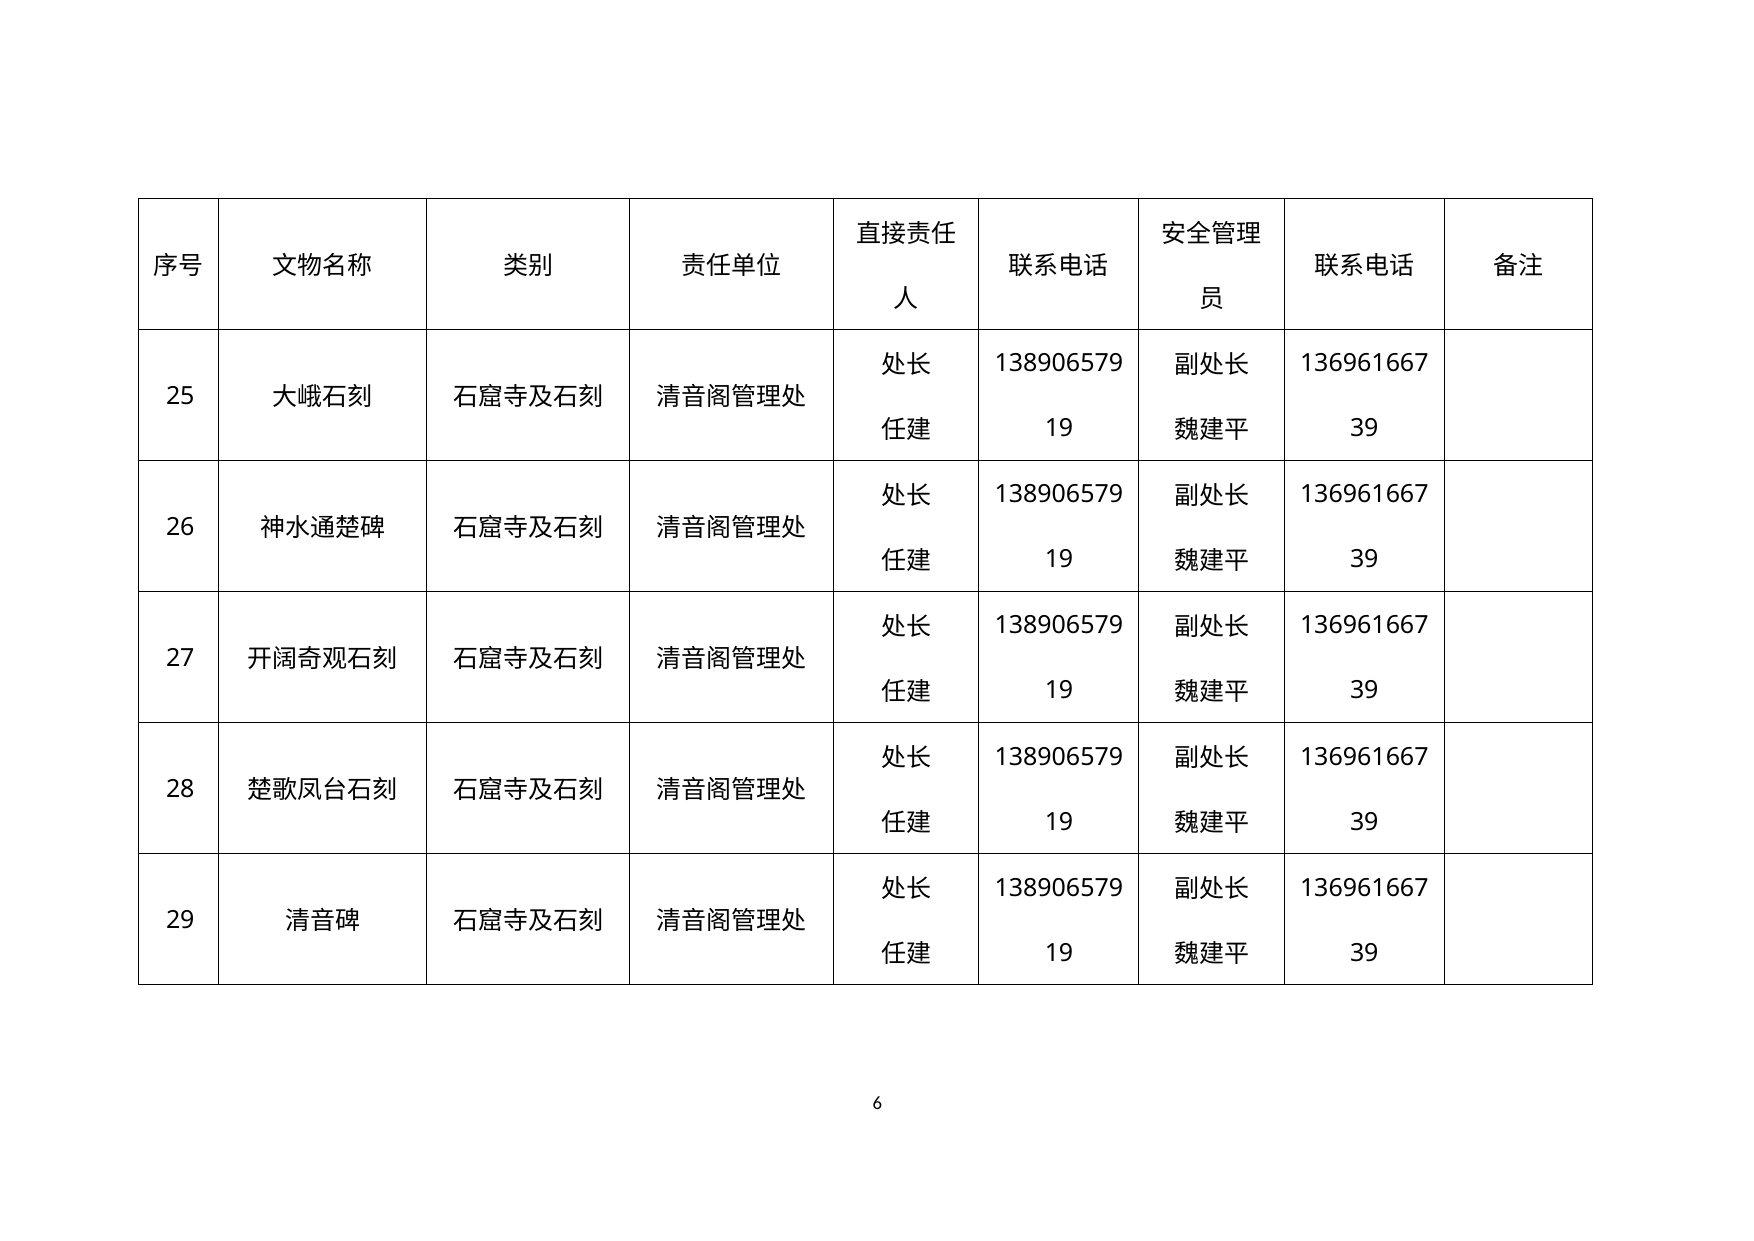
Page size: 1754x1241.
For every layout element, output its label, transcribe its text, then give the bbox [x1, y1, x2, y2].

table_cell 处长 任建 [834, 461, 978, 591]
table_cell 清音阁管理处 [630, 854, 833, 984]
table_cell [1445, 461, 1592, 591]
table_cell 清音碑 [219, 854, 426, 984]
table_cell [139, 592, 218, 722]
table_cell 13890657919 [979, 330, 1138, 460]
table_cell 清音阁管理处 [630, 592, 833, 722]
table_cell 副处长 魏建平 [1139, 330, 1284, 460]
table_cell 13696166739 [1285, 461, 1444, 591]
table_header 联系电话 [979, 199, 1138, 329]
table_header 备注 [1445, 199, 1592, 329]
table_cell 石窟寺及石刻 [427, 330, 629, 460]
table_cell 处长 任建 [834, 330, 978, 460]
table_header 责任单位 [630, 199, 833, 329]
table_cell 13696166739 [1285, 330, 1444, 460]
table_cell [1445, 723, 1592, 853]
table_cell 13890657919 [979, 461, 1138, 591]
table_cell [1445, 592, 1592, 722]
table_cell 楚歌凤台石刻 [219, 723, 426, 853]
table_header 联系电话 [1285, 199, 1444, 329]
table_cell [139, 854, 218, 984]
table_cell 大峨石刻 [219, 330, 426, 460]
table_cell 13890657919 [979, 723, 1138, 853]
table_cell 处长 任建 [834, 592, 978, 722]
table_cell 处长 任建 [834, 723, 978, 853]
table_cell 13696166739 [1285, 723, 1444, 853]
table_cell 副处长 魏建平 [1139, 461, 1284, 591]
table_cell 开阔奇观石刻 [219, 592, 426, 722]
table_cell 石窟寺及石刻 [427, 723, 629, 853]
table_cell 13890657919 [979, 592, 1138, 722]
table_cell [1445, 854, 1592, 984]
table_cell [1445, 330, 1592, 460]
table_cell 副处长 魏建平 [1139, 854, 1284, 984]
table_cell 副处长 魏建平 [1139, 592, 1284, 722]
table_cell 13890657919 [979, 854, 1138, 984]
table_cell 石窟寺及石刻 [427, 592, 629, 722]
table_header 文物名称 [219, 199, 426, 329]
table_cell 神水通楚碑 [219, 461, 426, 591]
table_cell 处长 任建 [834, 854, 978, 984]
table_cell [139, 723, 218, 853]
table_cell [139, 461, 218, 591]
table_cell 清音阁管理处 [630, 461, 833, 591]
table_cell 石窟寺及石刻 [427, 461, 629, 591]
table_cell 13696166739 [1285, 592, 1444, 722]
table_cell [139, 330, 218, 460]
table_header 类别 [427, 199, 629, 329]
table_header 直接责任人 [834, 199, 978, 329]
table_cell 副处长 魏建平 [1139, 723, 1284, 853]
table_cell 石窟寺及石刻 [427, 854, 629, 984]
table_cell 13696166739 [1285, 854, 1444, 984]
table_cell 清音阁管理处 [630, 330, 833, 460]
table_header 序号 [139, 199, 218, 329]
table_cell 清音阁管理处 [630, 723, 833, 853]
table_header 安全管理员 [1139, 199, 1284, 329]
